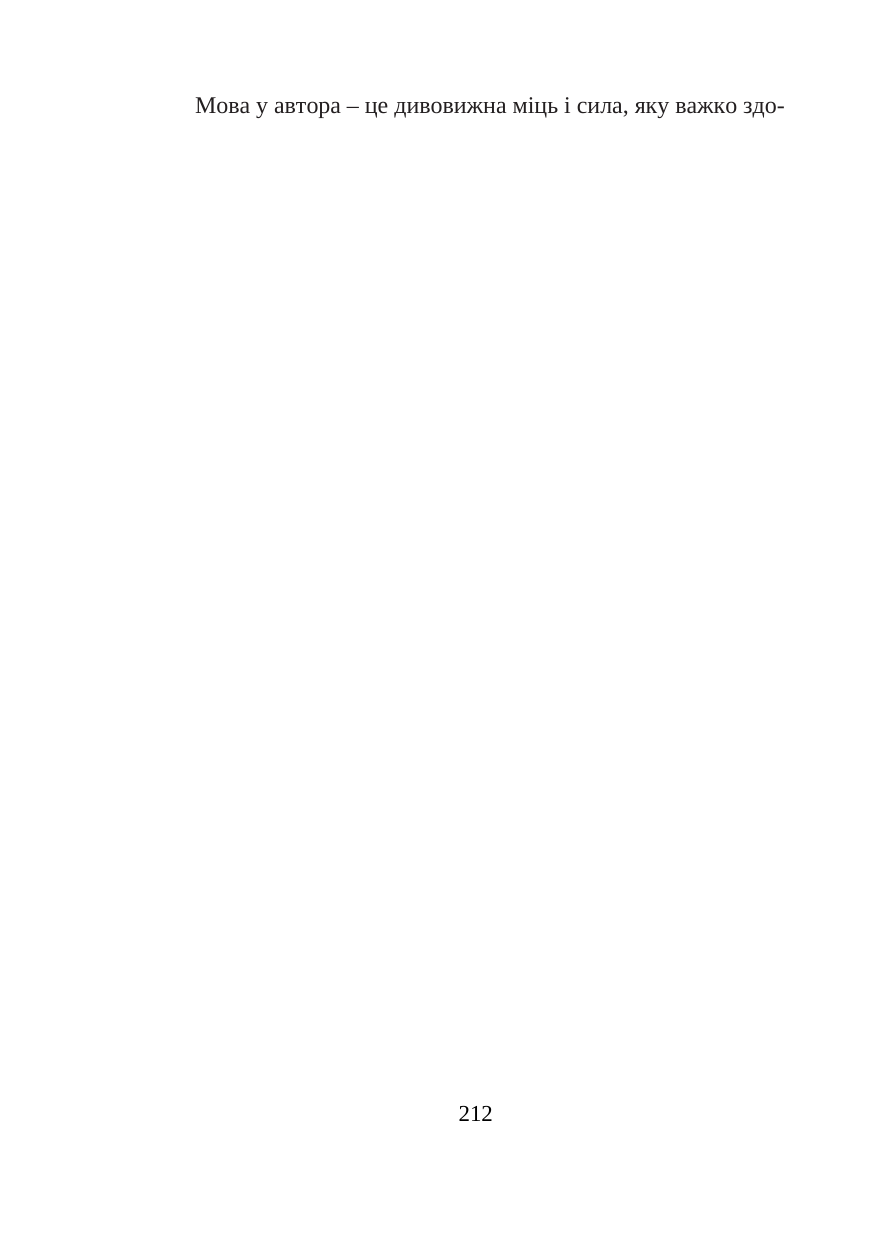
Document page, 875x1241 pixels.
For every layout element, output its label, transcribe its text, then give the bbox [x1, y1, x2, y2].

text Мова у автора – це дивовижна міць і сила, яку важко здо- [195, 92, 812, 119]
